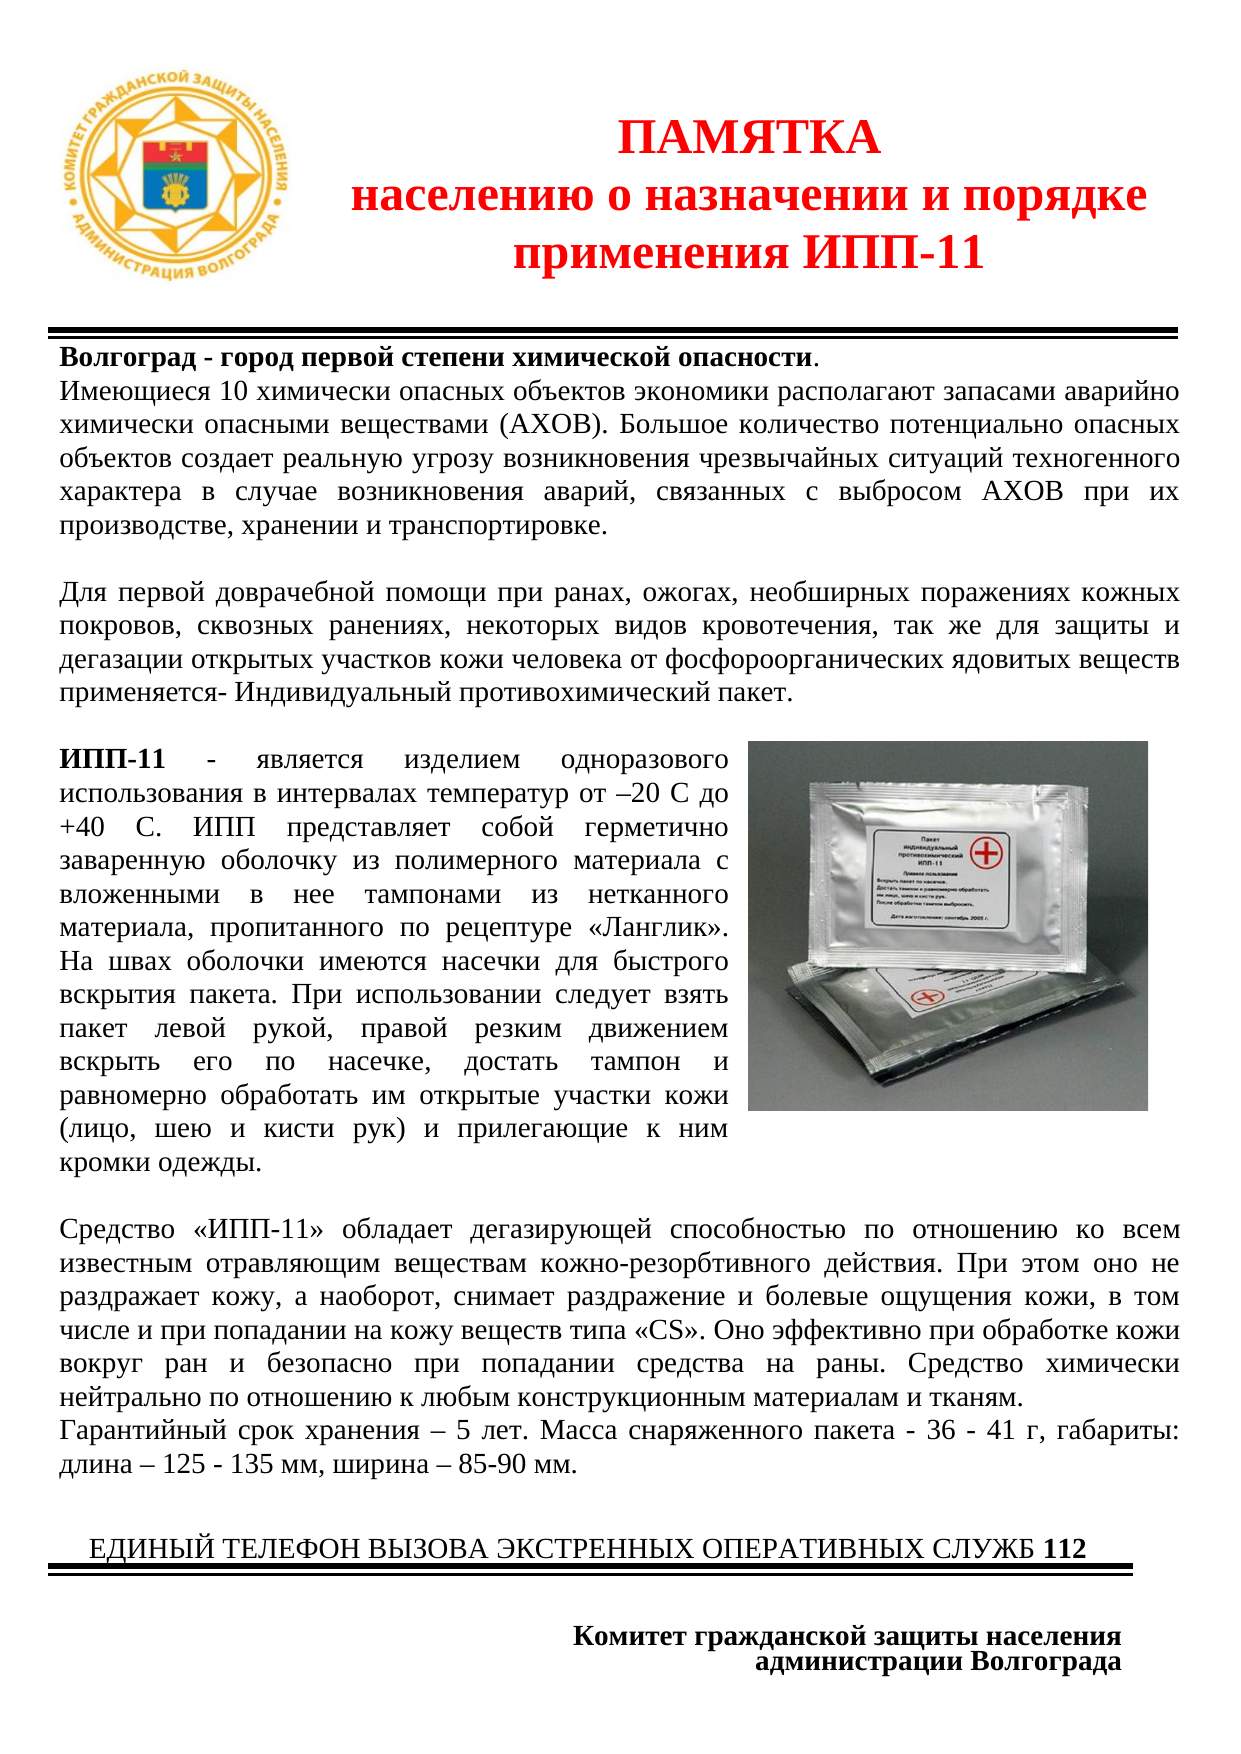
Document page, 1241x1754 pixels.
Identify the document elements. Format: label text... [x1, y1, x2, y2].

text Средство «ИПП-11» обладает дегазирующей способностью по отношению ко всем известным отравляющим веществам кожно-резорбтивного действия. При этом оно не раздражает кожу, а наоборот, снимает раздражение и болевые ощущения кожи, в том числе и при попадании на кожу веществ типа «CS». Оно эффективно при обработке кожи вокруг ран и безопасно при попадании средства на раны. Средство химически нейтрально по отношению к любым конструкционным материалам и тканям. [59, 1211, 1181, 1412]
table_header ПАМЯТКА населению о назначении и порядке применения ИПП-11 [321, 59, 1178, 327]
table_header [48, 1576, 1133, 1676]
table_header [48, 1569, 1133, 1573]
table_header [48, 59, 321, 327]
text ЕДИНЫЙ ТЕЛЕФОН ВЫЗОВА ЭКСТРЕННЫХ ОПЕРАТИВНЫХ СЛУЖБ 112 [29, 1538, 1196, 1563]
picture [59, 67, 293, 286]
text Имеющиеся 10 химически опасных объектов экономики располагают запасами аварийно химически опасными веществами (АХОВ). Большое количество потенциально опасных объектов создает реальную угрозу возникновения чрезвычайных ситуаций техногенного характера в случае возникновения аварий, связанных с выбросом АХОВ при их производстве, хранении и транспортировке. [59, 373, 1181, 540]
text Волгоград - город первой степени химической опасности. [59, 339, 1181, 373]
text Гарантийный срок хранения – 5 лет. Масса снаряженного пакета - 36 - 41 г, габариты: длина – 125 - 135 мм, ширина – 85-90 мм. [59, 1412, 1181, 1479]
text Для первой доврачебной помощи при ранах, ожогах, необширных поражениях кожных покровов, сквозных ранениях, некоторых видов кровотечения, так же для защиты и дегазации открытых участков кожи человека от фосфороорганических ядовитых веществ применяется- Индивидуальный противохимический пакет. [59, 574, 1181, 708]
picture [748, 741, 1149, 1111]
